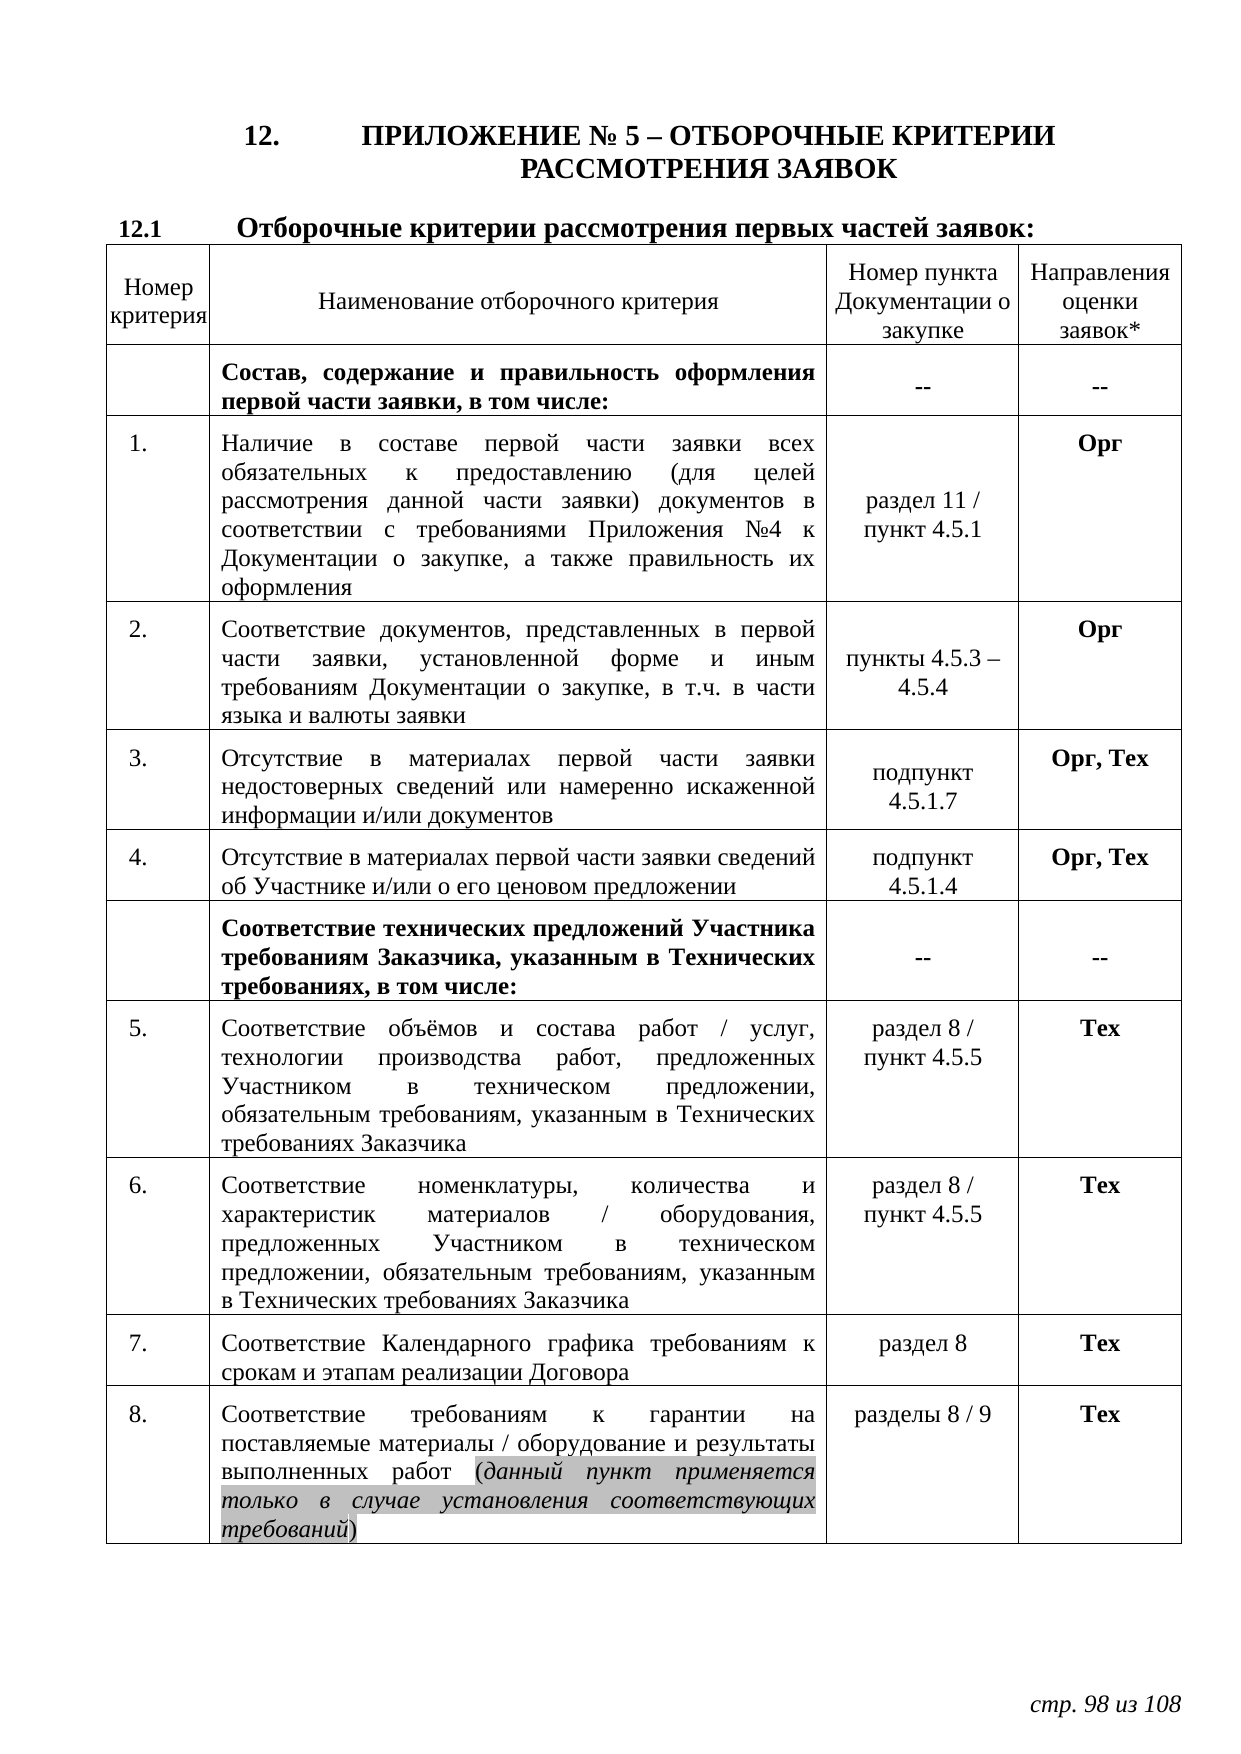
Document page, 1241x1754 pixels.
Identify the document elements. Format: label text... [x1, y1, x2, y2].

table_cell Отсутствие в материалах первой части заявки недостоверных сведений или намеренно искаженной информации и/или документов [210, 730, 826, 829]
table_cell Орг [1019, 416, 1181, 601]
table_cell подпункт 4.5.1.4 [827, 830, 1018, 900]
table_header Наименование отборочного критерия [210, 245, 826, 343]
table_cell Состав, содержание и правильность оформления первой части заявки, в том числе: [210, 345, 826, 414]
table_cell пункты 4.5.3 – 4.5.4 [827, 602, 1018, 729]
subtitle ПРИЛОЖЕНИЕ № 5 – ОТБОРОЧНЫЕ КРИТЕРИИ РАССМОТРЕНИЯ ЗАЯВОК [118, 118, 1181, 185]
table_cell Орг [1019, 602, 1181, 729]
table_cell раздел 8 / пункт 4.5.5 [827, 1001, 1018, 1157]
table_cell разделы 8 / 9 [827, 1386, 1018, 1543]
table_cell [107, 830, 209, 900]
table_cell [107, 345, 209, 414]
table_cell -- [827, 901, 1018, 1000]
table_cell Наличие в составе первой части заявки всех обязательных к предоставлению (для целей рассмотрения данной части заявки) документов в соответствии с требованиями Приложения №4 к Документации о закупке, а также правильность их оформления [210, 416, 826, 601]
table_cell [107, 1158, 209, 1314]
table_header Направления оценки заявок* [1019, 245, 1181, 343]
table_cell Соответствие требованиям к гарантии на поставляемые материалы / оборудование и результаты выполненных работ (данный пункт применяется только в случае установления соответствующих требований) [210, 1386, 826, 1543]
table_header Номер пункта Документации о закупке [827, 245, 1018, 343]
table_cell Соответствие объёмов и состава работ / услуг, технологии производства работ, предложенных Участником в техническом предложении, обязательным требованиям, указанным в Технических требованиях Заказчика [210, 1001, 826, 1157]
table_cell [107, 730, 209, 829]
table_cell раздел 11 / пункт 4.5.1 [827, 416, 1018, 601]
table_cell [107, 1386, 209, 1543]
table_cell Соответствие документов, представленных в первой части заявки, установленной форме и иным требованиям Документации о закупке, в т.ч. в части языка и валюты заявки [210, 602, 826, 729]
table_cell [107, 416, 209, 601]
table_cell Орг, Тех [1019, 730, 1181, 829]
table_cell Орг, Тех [1019, 830, 1181, 900]
table_cell [107, 1001, 209, 1157]
table_cell -- [827, 345, 1018, 414]
table_cell [107, 901, 209, 1000]
table_cell -- [1019, 901, 1181, 1000]
table_cell раздел 8 [827, 1315, 1018, 1385]
table_cell Соответствие технических предложений Участника требованиям Заказчика, указанным в Технических требованиях, в том числе: [210, 901, 826, 1000]
table_cell Соответствие номенклатуры, количества и характеристик материалов / оборудования, предложенных Участником в техническом предложении, обязательным требованиям, указанным в Технических требованиях Заказчика [210, 1158, 826, 1314]
table_cell раздел 8 / пункт 4.5.5 [827, 1158, 1018, 1314]
table_cell [107, 602, 209, 729]
table_cell Тех [1019, 1158, 1181, 1314]
table_cell [107, 1315, 209, 1385]
table_cell Тех [1019, 1001, 1181, 1157]
table_cell Тех [1019, 1386, 1181, 1543]
table_header Номер критерия [107, 245, 209, 343]
table_cell подпункт 4.5.1.7 [827, 730, 1018, 829]
table_cell Отсутствие в материалах первой части заявки сведений об Участнике и/или о его ценовом предложении [210, 830, 826, 900]
subtitle Отборочные критерии рассмотрения первых частей заявок: [118, 210, 1181, 244]
table_cell Соответствие Календарного графика требованиям к срокам и этапам реализации Договора [210, 1315, 826, 1385]
table_cell -- [1019, 345, 1181, 414]
table_cell Тех [1019, 1315, 1181, 1385]
